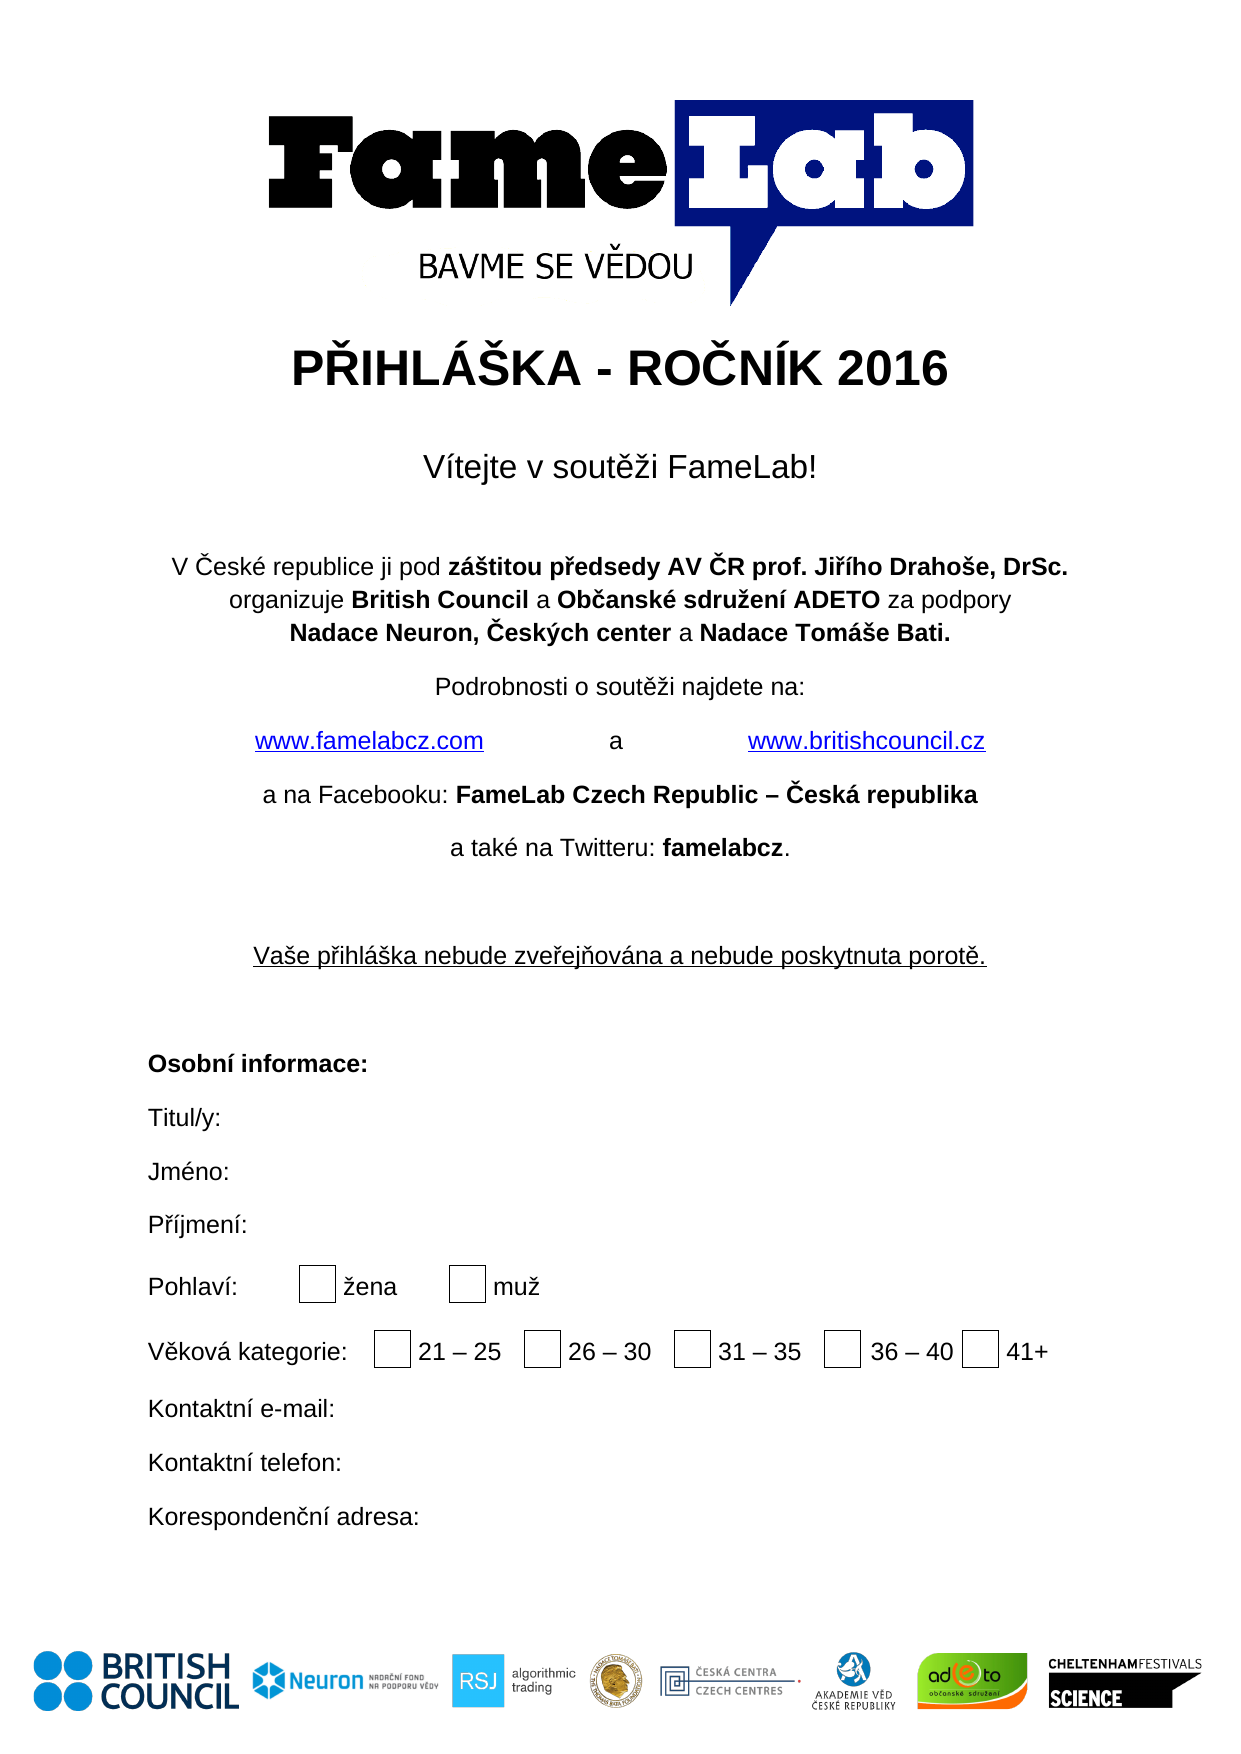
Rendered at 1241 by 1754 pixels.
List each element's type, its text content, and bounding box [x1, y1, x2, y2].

picture [31, 1651, 1208, 1711]
text Kontaktní telefon: [148, 1448, 1093, 1477]
text Věková kategorie: 21 – 25 26 – 30 31 – 35 36 – 40 41+ [148, 1329, 1093, 1368]
text a také na Twitteru: famelabcz. [148, 833, 1093, 862]
text Kontaktní e-mail: [148, 1394, 1093, 1423]
text Pohlaví: žena muž [148, 1264, 1093, 1303]
text a na Facebooku: FameLab Czech Republic – Česká republika [148, 779, 1093, 808]
text Titul/y: [148, 1103, 1093, 1131]
text Příjmení: [148, 1210, 1093, 1239]
picture [268, 100, 974, 307]
text Vaše přihláška nebude zveřejňována a nebude poskytnuta porotě. [148, 941, 1093, 970]
text www.famelabcz.com a www.britishcouncil.cz [148, 726, 1093, 754]
text Nadace Neuron, Českých center a Nadace Tomáše Bati. [148, 618, 1093, 647]
text Osobní informace: [148, 1049, 1093, 1078]
text PŘIHLÁŠKA - ROČNÍK 2016 [148, 338, 1093, 396]
text V České republice ji pod záštitou předsedy AV ČR prof. Jiřího Drahoše, DrSc. organizuje British Council a Občanské sdružení ADETO za podpory [148, 552, 1093, 614]
text Jméno: [148, 1157, 1093, 1185]
text Podrobnosti o soutěži najdete na: [148, 672, 1093, 701]
text Vítejte v soutěži FameLab! [148, 447, 1093, 485]
text Korespondenční adresa: [148, 1502, 1093, 1531]
